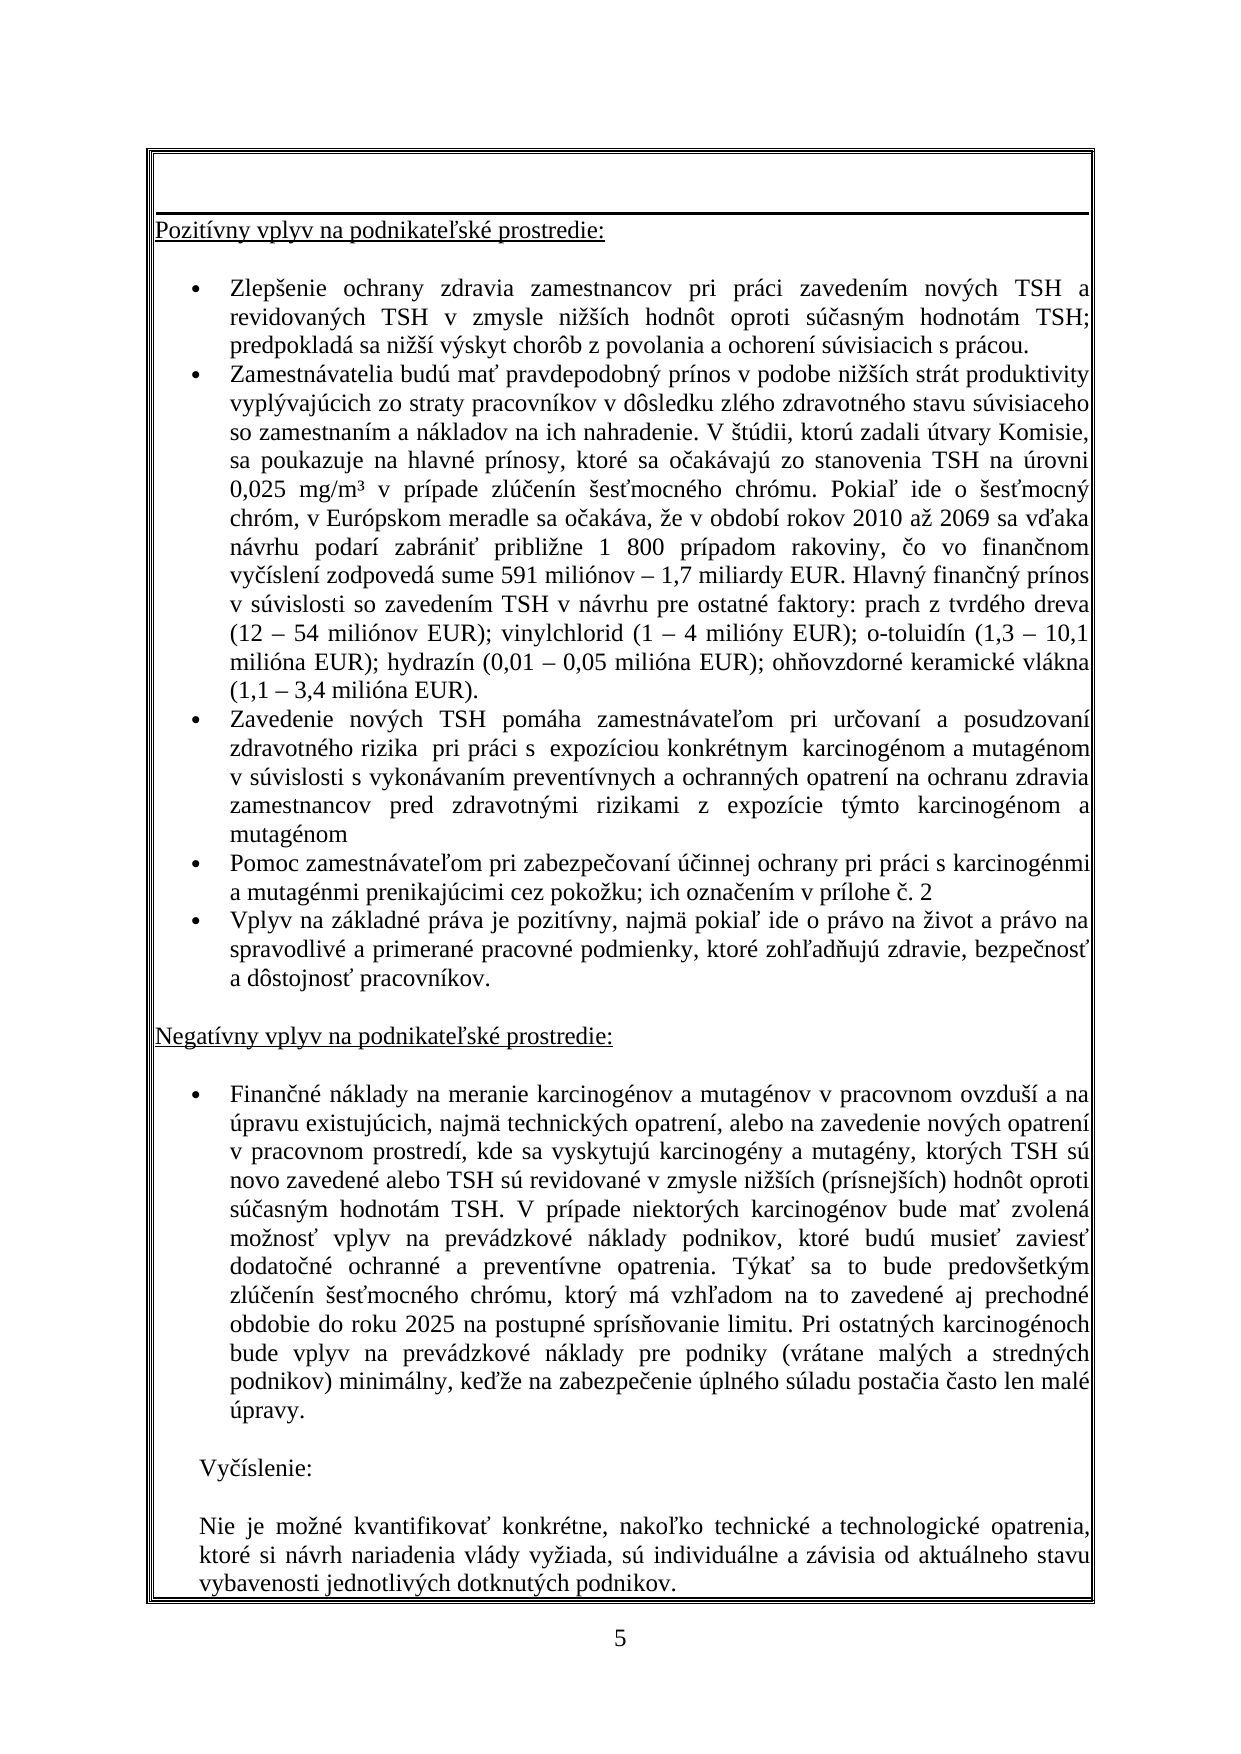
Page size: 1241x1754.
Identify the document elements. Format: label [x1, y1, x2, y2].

table_cell [154, 154, 1091, 1597]
